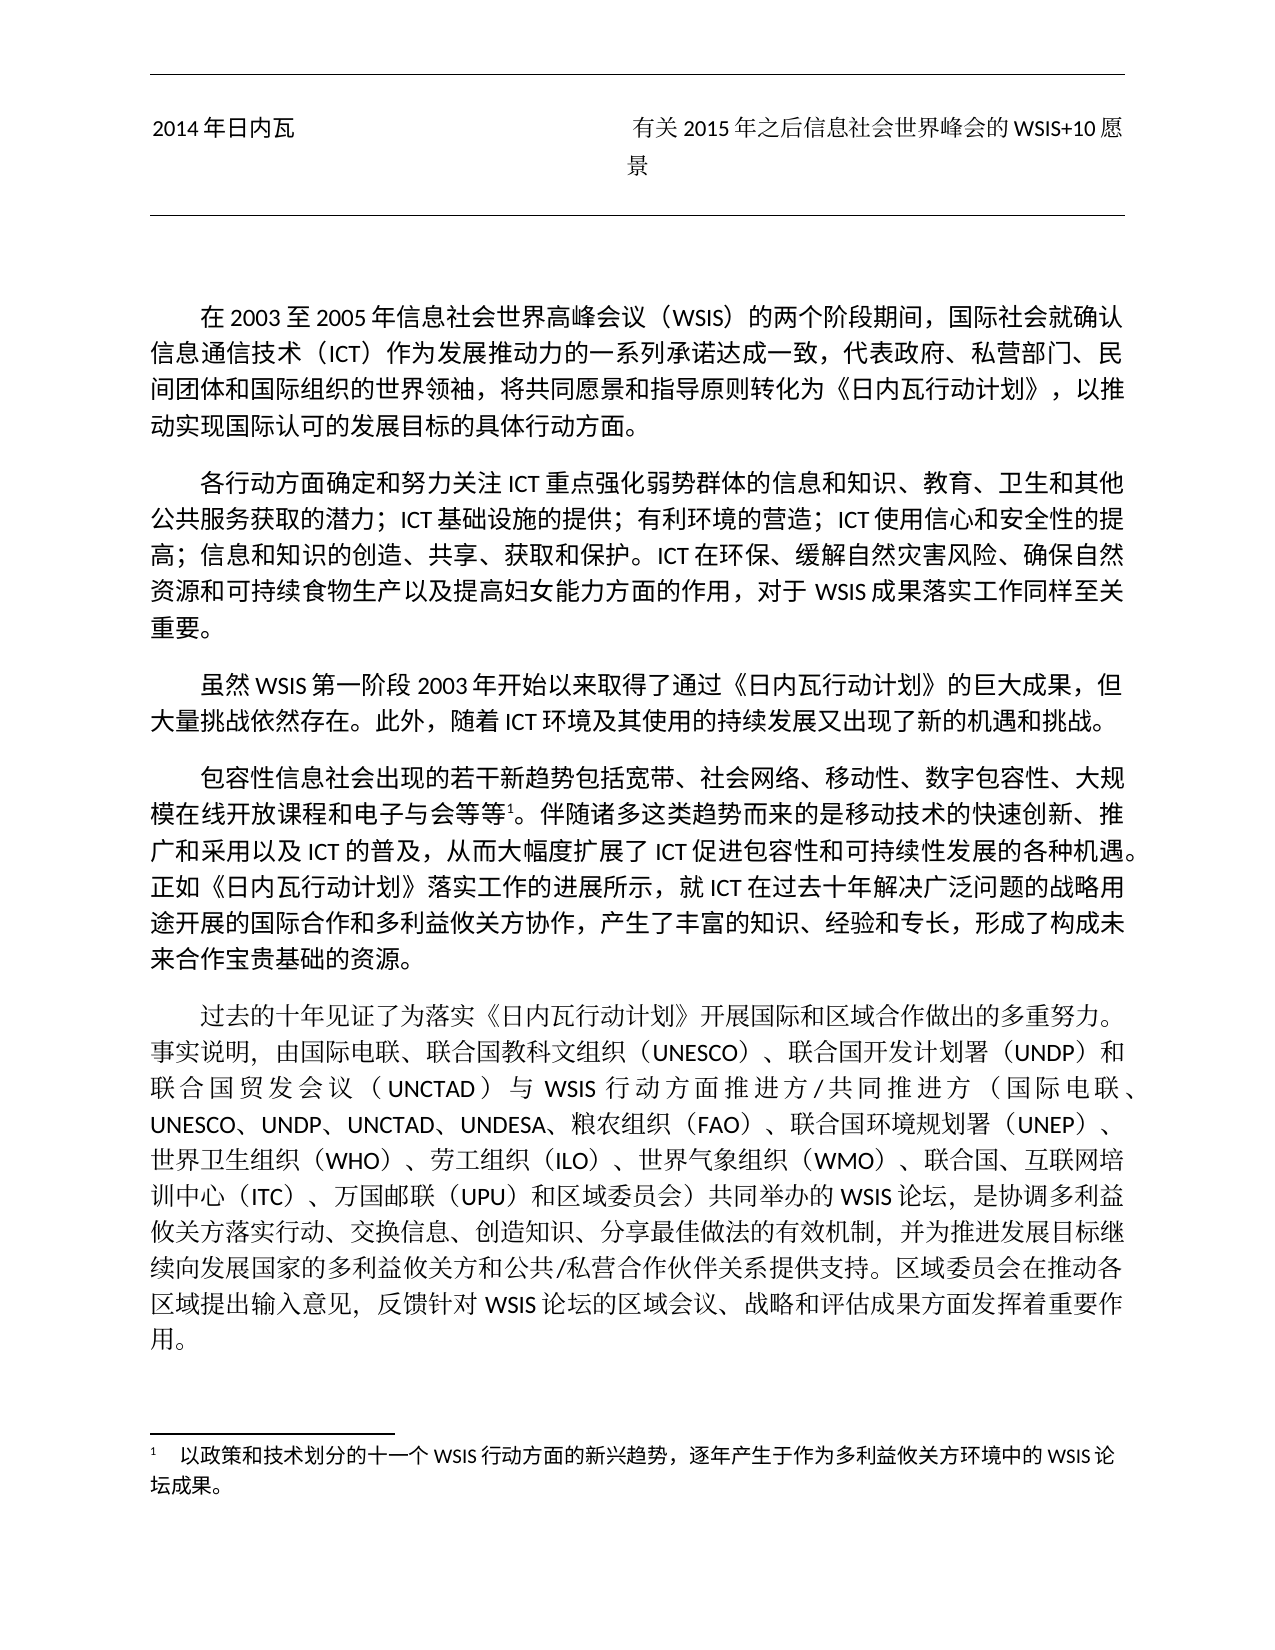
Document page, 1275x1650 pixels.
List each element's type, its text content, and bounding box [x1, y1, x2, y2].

text 虽然WSIS第一阶段2003年开始以来取得了通过《日内瓦行动计划》的巨大成果，但大量挑战依然存在。此外，随着ICT环境及其使用的持续发展又出现了新的机遇和挑战。 [150, 665, 1125, 738]
text 过去的十年见证了为落实《日内瓦行动计划》开展国际和区域合作做出的多重努力。事实说明，由国际电联、联合国教科文组织（UNESCO）、联合国开发计划署（UNDP）和联合国贸发会议（UNCTAD）与WSIS行动方面推进方/共同推进方（国际电联、UNESCO、UNDP、UNCTAD、UNDESA、粮农组织（FAO）、联合国环境规划署（UNEP）、世界卫生组织（WHO）、劳工组织（ILO）、世界气象组织（WMO）、联合国、互联网培训中心（ITC）、万国邮联（UPU）和区域委员会）共同举办的WSIS论坛，是协调多利益攸关方落实行动、交换信息、创造知识、分享最佳做法的有效机制，并为推进发展目标继续向发展国家的多利益攸关方和公共/私营合作伙伴关系提供支持。区域委员会在推动各区域提出输入意见，反馈针对WSIS论坛的区域会议、战略和评估成果方面发挥着重要作用。 [150, 997, 1125, 1356]
text 包容性信息社会出现的若干新趋势包括宽带、社会网络、移动性、数字包容性、大规模在线开放课程和电子与会等等。伴随诸多这类趋势而来的是移动技术的快速创新、推广和采用以及ICT的普及，从而大幅度扩展了ICT促进包容性和可持续性发展的各种机遇。正如《日内瓦行动计划》落实工作的进展所示，就ICT在过去十年解决广泛问题的战略用途开展的国际合作和多利益攸关方协作，产生了丰富的知识、经验和专长，形成了构成未来合作宝贵基础的资源。 [150, 758, 1125, 976]
text 在2003至2005年信息社会世界高峰会议（WSIS）的两个阶段期间，国际社会就确认信息通信技术（ICT）作为发展推动力的一系列承诺达成一致，代表政府、私营部门、民间团体和国际组织的世界领袖，将共同愿景和指导原则转化为《日内瓦行动计划》，以推动实现国际认可的发展目标的具体行动方面。 [150, 297, 1125, 442]
text 各行动方面确定和努力关注ICT重点强化弱势群体的信息和知识、教育、卫生和其他公共服务获取的潜力；ICT基础设施的提供；有利环境的营造；ICT使用信心和安全性的提高；信息和知识的创造、共享、获取和保护。ICT在环保、缓解自然灾害风险、确保自然资源和可持续食物生产以及提高妇女能力方面的作用，对于WSIS成果落实工作同样至关重要。 [150, 463, 1125, 644]
